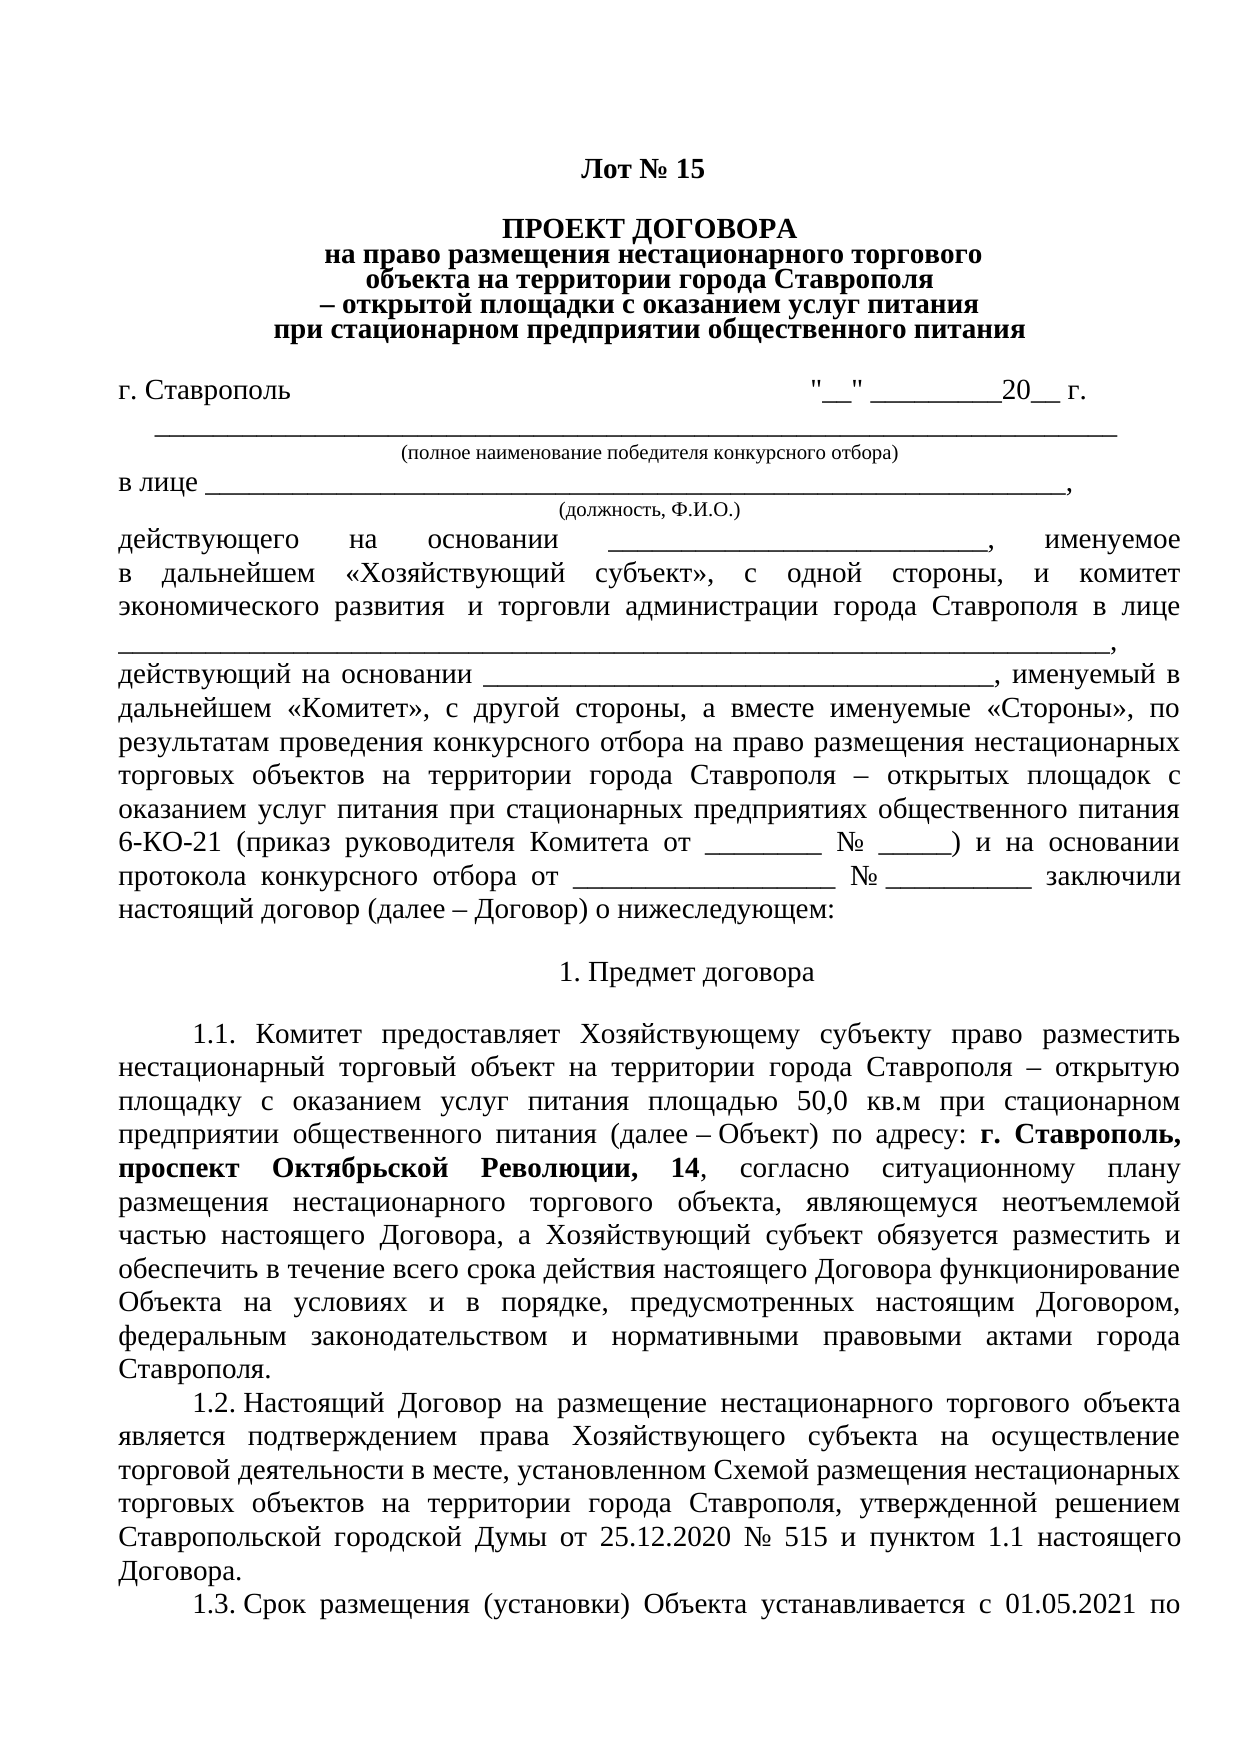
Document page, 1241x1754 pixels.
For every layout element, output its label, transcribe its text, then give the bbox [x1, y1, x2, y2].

text объекта на территории города Ставрополя [118, 269, 1181, 294]
text 1.1. Комитет предоставляет Хозяйствующему субъекту право разместить нестационарный торговый объект на территории города Ставрополя – открытую площадку с оказанием услуг питания площадью 50,0 кв.м при стационарном предприятии общественного питания (далее – Объект) по адресу: г. Ставрополь, проспект Октябрьской Революции, 14, согласно ситуационному плану размещения нестационарного торгового объекта, являющемуся неотъемлемой частью настоящего Договора, а Хозяйствующий субъект обязуется разместить и обеспечить в течение всего срока действия настоящего Договора функционирование Объекта на условиях и в порядке, предусмотренных настоящим Договором, федеральным законодательством и нормативными правовыми актами города Ставрополя. [118, 1016, 1181, 1385]
text 1. Предмет договора [118, 954, 1181, 987]
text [118, 1586, 1181, 1620]
text 1.2. Настоящий Договор на размещение нестационарного торгового объекта является подтверждением права Хозяйствующего субъекта на осуществление торговой деятельности в месте, установленном Схемой размещения нестационарных торговых объектов на территории города Ставрополя, утвержденной решением Ставропольской городской Думы от 25.12.2020 № 515 и пунктом 1.1 настоящего Договора. [118, 1385, 1181, 1586]
text действующий на основании ___________________________________, именуемый в дальнейшем «Комитет», с другой стороны, а вместе именуемые «Стороны», по результатам проведения конкурсного отбора на право размещения нестационарных торговых объектов на территории города Ставрополя – открытых площадок с оказанием услуг питания при стационарных предприятиях общественного питания 6-КО-21 (приказ руководителя Комитета от ________ № _____) и на основании протокола конкурсного отбора от __________________ № __________ заключили настоящий договор (далее – Договор) о нижеследующем: [118, 657, 1181, 925]
text Лот № 15 [118, 152, 1168, 185]
text __________________________________________________________________ [118, 406, 1181, 439]
text (полное наименование победителя конкурсного отбора) [118, 439, 1181, 464]
text ПРОЕКТ ДОГОВОРА [118, 219, 639, 244]
text на право размещения нестационарного торгового [118, 244, 1181, 269]
text (должность, Ф.И.О.) [118, 497, 1181, 521]
text г. Ставрополь "__" _________20__ г. [118, 372, 1181, 406]
text в лице ___________________________________________________________, [118, 464, 1181, 497]
text при стационарном предприятии общественного питания [118, 319, 1181, 344]
text – открытой площадки с оказанием услуг питания [118, 294, 1181, 319]
text действующего на основании __________________________, именуемое в дальнейшем «Хозяйствующий субъект», с одной стороны, и комитет экономического развития и торговли администрации города Ставрополя в лице ____________________________________________________________________, [118, 521, 1181, 657]
text ПРОЕКТ ДОГОВОРА [649, 219, 1181, 244]
